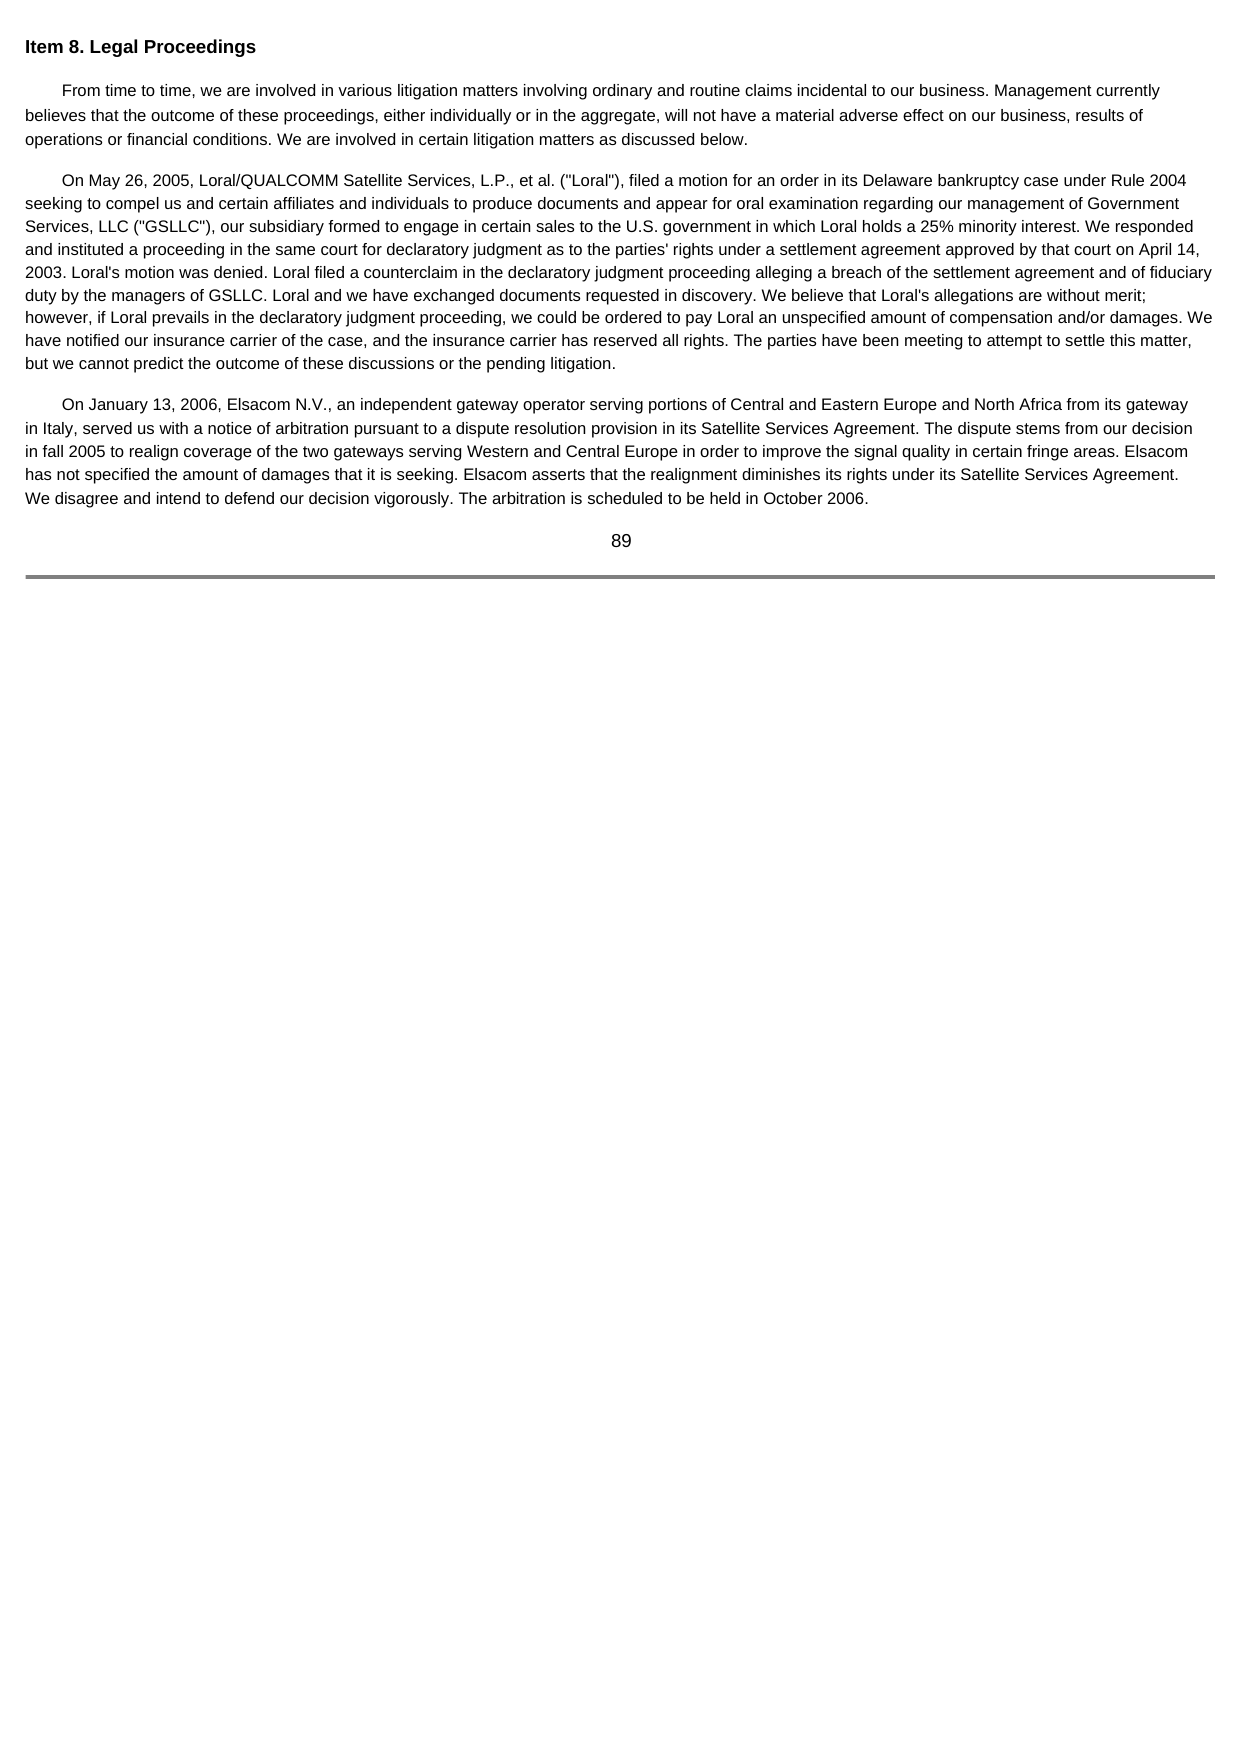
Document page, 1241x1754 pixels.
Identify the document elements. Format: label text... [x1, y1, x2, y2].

text On January 13, 2006, Elsacom N.V., an independent gateway operator serving portions of Central and Eastern Europe and North Africa from its gateway in Italy, served us with a notice of arbitration pursuant to a dispute resolution provision in its Satellite Services Agreement. The dispute stems from our decision in fall 2005 to realign coverage of the two gateways serving Western and Central Europe in order to improve the signal quality in certain fringe areas. Elsacom has not specified the amount of damages that it is seeking. Elsacom asserts that the realignment diminishes its rights under its Satellite Services Agreement. We disagree and intend to defend our decision vigorously. The arbitration is scheduled to be held in October 2006. [25, 395, 1201, 508]
text From time to time, we are involved in various litigation matters involving ordinary and routine claims incidental to our business. Management currently believes that the outcome of these proceedings, either individually or in the aggregate, will not have a material adverse effect on our business, results of operations or financial conditions. We are involved in certain litigation matters as discussed below. [25, 81, 1176, 149]
text Item 8. Legal Proceedings [25, 36, 1215, 57]
text On May 26, 2005, Loral/QUALCOMM Satellite Services, L.P., et al. ("Loral"), filed a motion for an order in its Delaware bankruptcy case under Rule 2004 seeking to compel us and certain affiliates and individuals to produce documents and appear for oral examination regarding our management of Government Services, LLC ("GSLLC"), our subsidiary formed to engage in certain sales to the U.S. government in which Loral holds a 25% minority interest. We responded and instituted a proceeding in the same court for declaratory judgment as to the parties' rights under a settlement agreement approved by that court on April 14, 2003. Loral's motion was denied. Loral filed a counterclaim in the declaratory judgment proceeding alleging a breach of the settlement agreement and of fiduciary duty by the managers of GSLLC. Loral and we have exchanged documents requested in discovery. We believe that Loral's allegations are without merit; however, if Loral prevails in the declaratory judgment proceeding, we could be ordered to pay Loral an unspecified amount of compensation and/or damages. We have notified our insurance carrier of the case, and the insurance carrier has reserved all rights. The parties have been meeting to attempt to settle this matter, but we cannot predict the outcome of these discussions or the pending litigation. [25, 171, 1215, 373]
text 89 [25, 529, 1217, 551]
picture [25, 575, 1215, 579]
